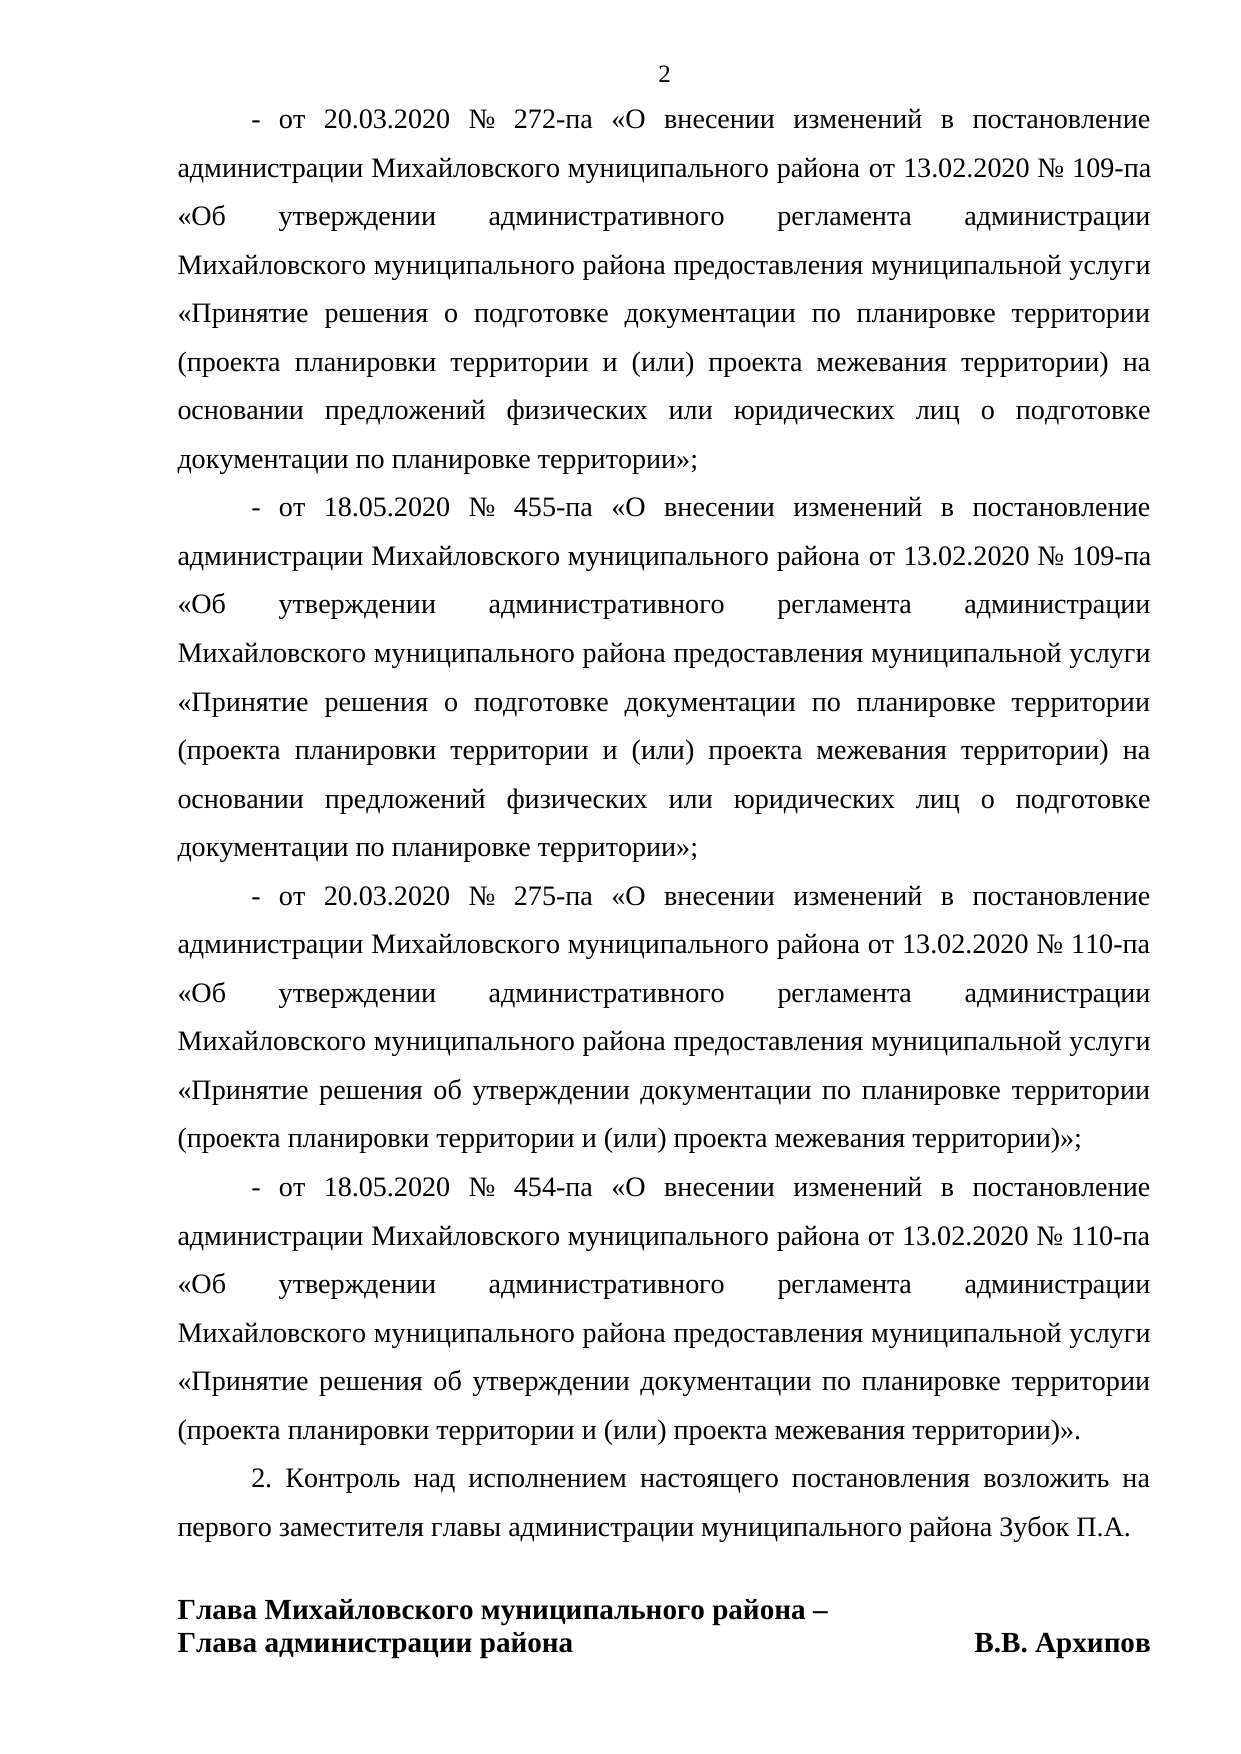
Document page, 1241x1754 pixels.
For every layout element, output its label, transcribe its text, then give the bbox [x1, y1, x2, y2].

text - от 18.05.2020 № 454-па «О внесении изменений в постановление администрации Михайловского муниципального района от 13.02.2020 № 110-па «Об утверждении административного регламента администрации Михайловского муниципального района предоставления муниципальной услуги «Принятие решения об утверждении документации по планировке территории (проекта планировки территории и (или) проекта межевания территории)». [177, 1170, 1152, 1445]
text - от 18.05.2020 № 455-па «О внесении изменений в постановление администрации Михайловского муниципального района от 13.02.2020 № 109-па «Об утверждении административного регламента администрации Михайловского муниципального района предоставления муниципальной услуги «Принятие решения о подготовке документации по планировке территории (проекта планировки территории и (или) проекта межевания территории) на основании предложений физических или юридических лиц о подготовке документации по планировке территории»; [177, 491, 1152, 863]
text - от 20.03.2020 № 275-па «О внесении изменений в постановление администрации Михайловского муниципального района от 13.02.2020 № 110-па «Об утверждении административного регламента администрации Михайловского муниципального района предоставления муниципальной услуги «Принятие решения об утверждении документации по планировке территории (проекта планировки территории и (или) проекта межевания территории)»; [177, 879, 1152, 1154]
text Глава администрации района В.В. Архипов [177, 1626, 1152, 1659]
text - от 20.03.2020 № 272-па «О внесении изменений в постановление администрации Михайловского муниципального района от 13.02.2020 № 109-па «Об утверждении административного регламента администрации Михайловского муниципального района предоставления муниципальной услуги «Принятие решения о подготовке документации по планировке территории (проекта планировки территории и (или) проекта межевания территории) на основании предложений физических или юридических лиц о подготовке документации по планировке территории»; [177, 102, 1152, 474]
text Глава Михайловского муниципального района – [177, 1592, 1152, 1626]
text 2. Контроль над исполнением настоящего постановления возложить на первого заместителя главы администрации муниципального района Зубок П.А. [177, 1461, 1152, 1542]
